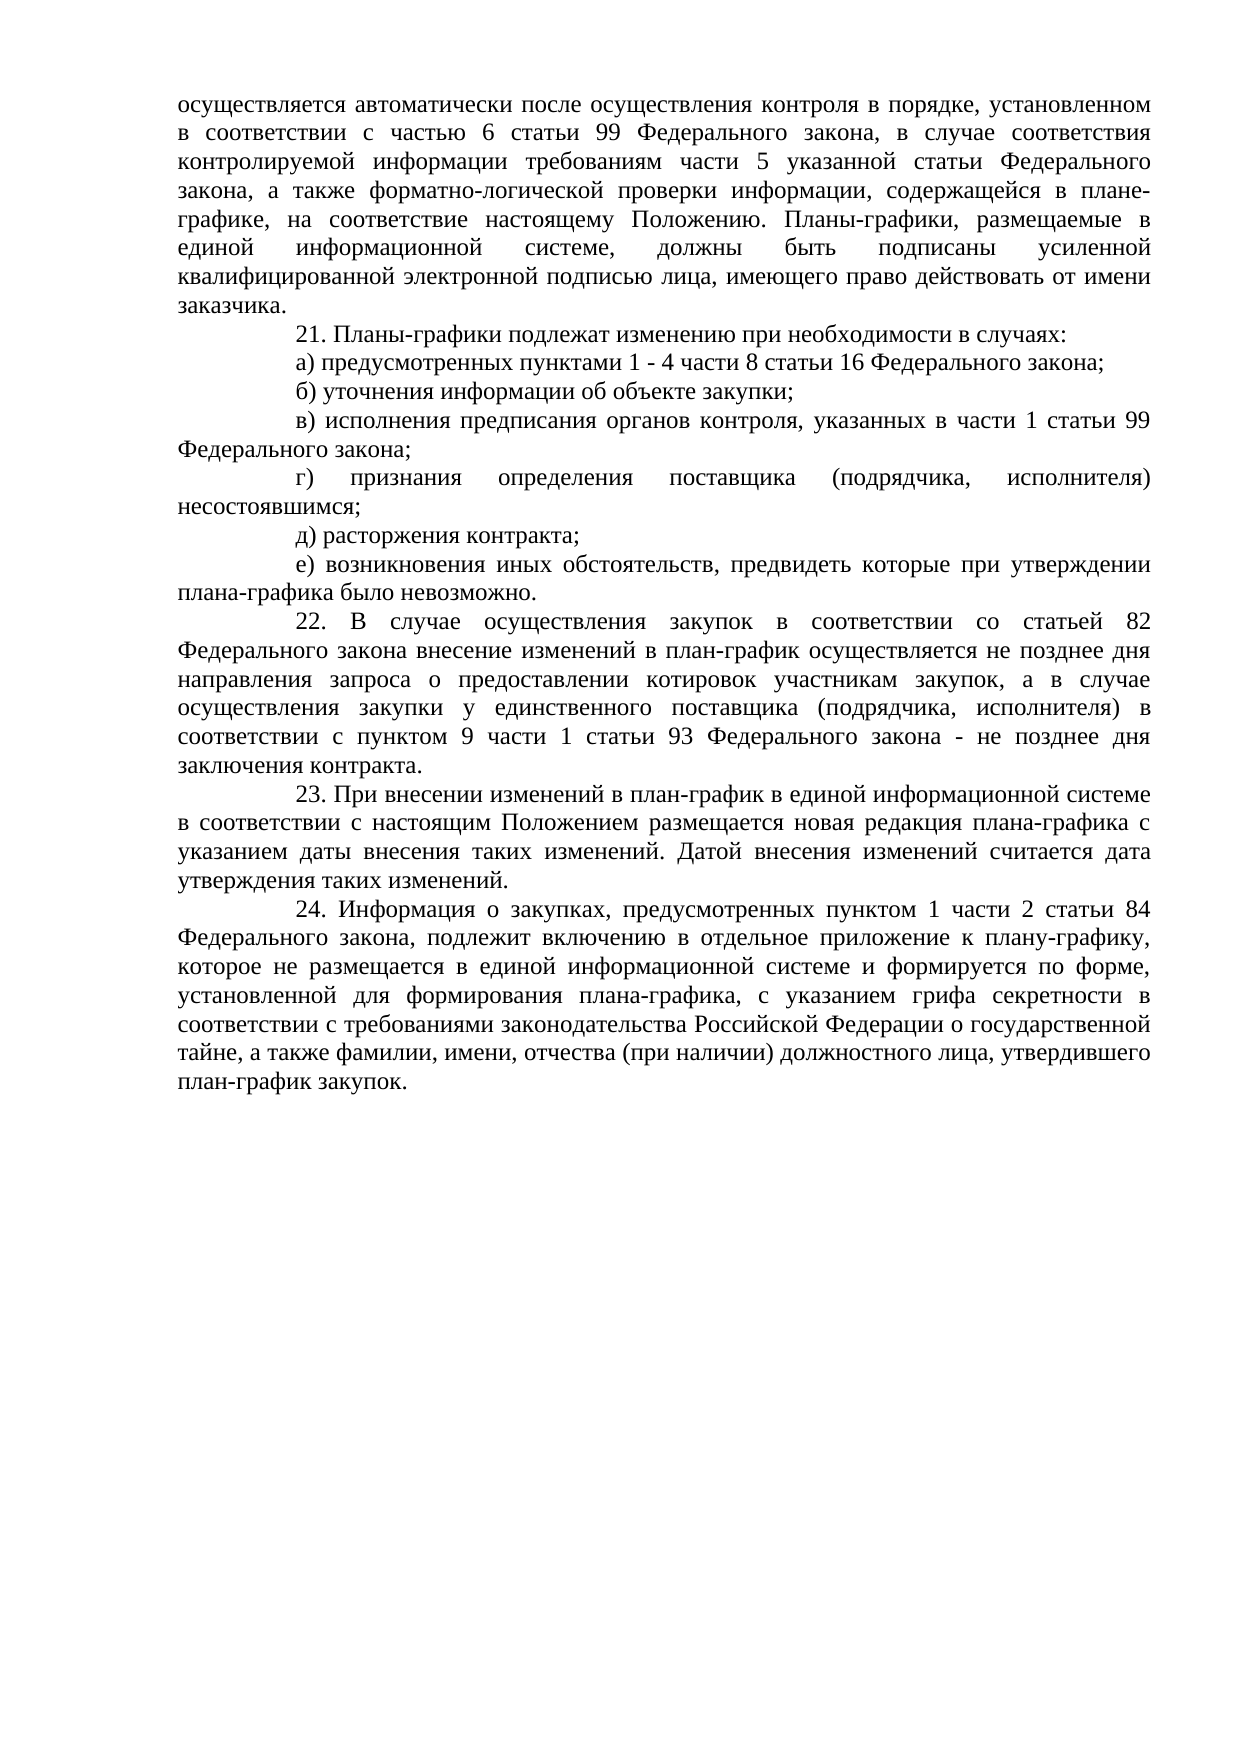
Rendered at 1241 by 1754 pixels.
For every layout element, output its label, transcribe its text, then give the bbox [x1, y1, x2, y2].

text д) расторжения контракта; [177, 520, 1152, 549]
text б) уточнения информации об объекте закупки; [177, 376, 1152, 405]
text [177, 89, 1152, 319]
text в) исполнения предписания органов контроля, указанных в части 1 статьи 99 Федерального закона; [177, 405, 1152, 462]
text г) признания определения поставщика (подрядчика, исполнителя) несостоявшимся; [177, 462, 1152, 520]
text 21. Планы-графики подлежат изменению при необходимости в случаях: [177, 319, 1152, 347]
text а) предусмотренных пунктами 1 - 4 части 8 статьи 16 Федерального закона; [177, 347, 1152, 376]
text е) возникновения иных обстоятельств, предвидеть которые при утверждении плана-графика было невозможно. [177, 549, 1152, 606]
text 24. Информация о закупках, предусмотренных пунктом 1 части 2 статьи 84 Федерального закона, подлежит включению в отдельное приложение к плану-графику, которое не размещается в единой информационной системе и формируется по форме, установленной для формирования плана-графика, с указанием грифа секретности в соответствии с требованиями законодательства Российской Федерации о государственной тайне, а также фамилии, имени, отчества (при наличии) должностного лица, утвердившего план-график закупок. [177, 894, 1152, 1095]
text 22. В случае осуществления закупок в соответствии со статьей 82 Федерального закона внесение изменений в план-график осуществляется не позднее дня направления запроса о предоставлении котировок участникам закупок, а в случае осуществления закупки у единственного поставщика (подрядчика, исполнителя) в соответствии с пунктом 9 части 1 статьи 93 Федерального закона - не позднее дня заключения контракта. [177, 606, 1152, 779]
text 23. При внесении изменений в план-график в единой информационной системе в соответствии с настоящим Положением размещается новая редакция плана-графика с указанием даты внесения таких изменений. Датой внесения изменений считается дата утверждения таких изменений. [177, 779, 1152, 894]
